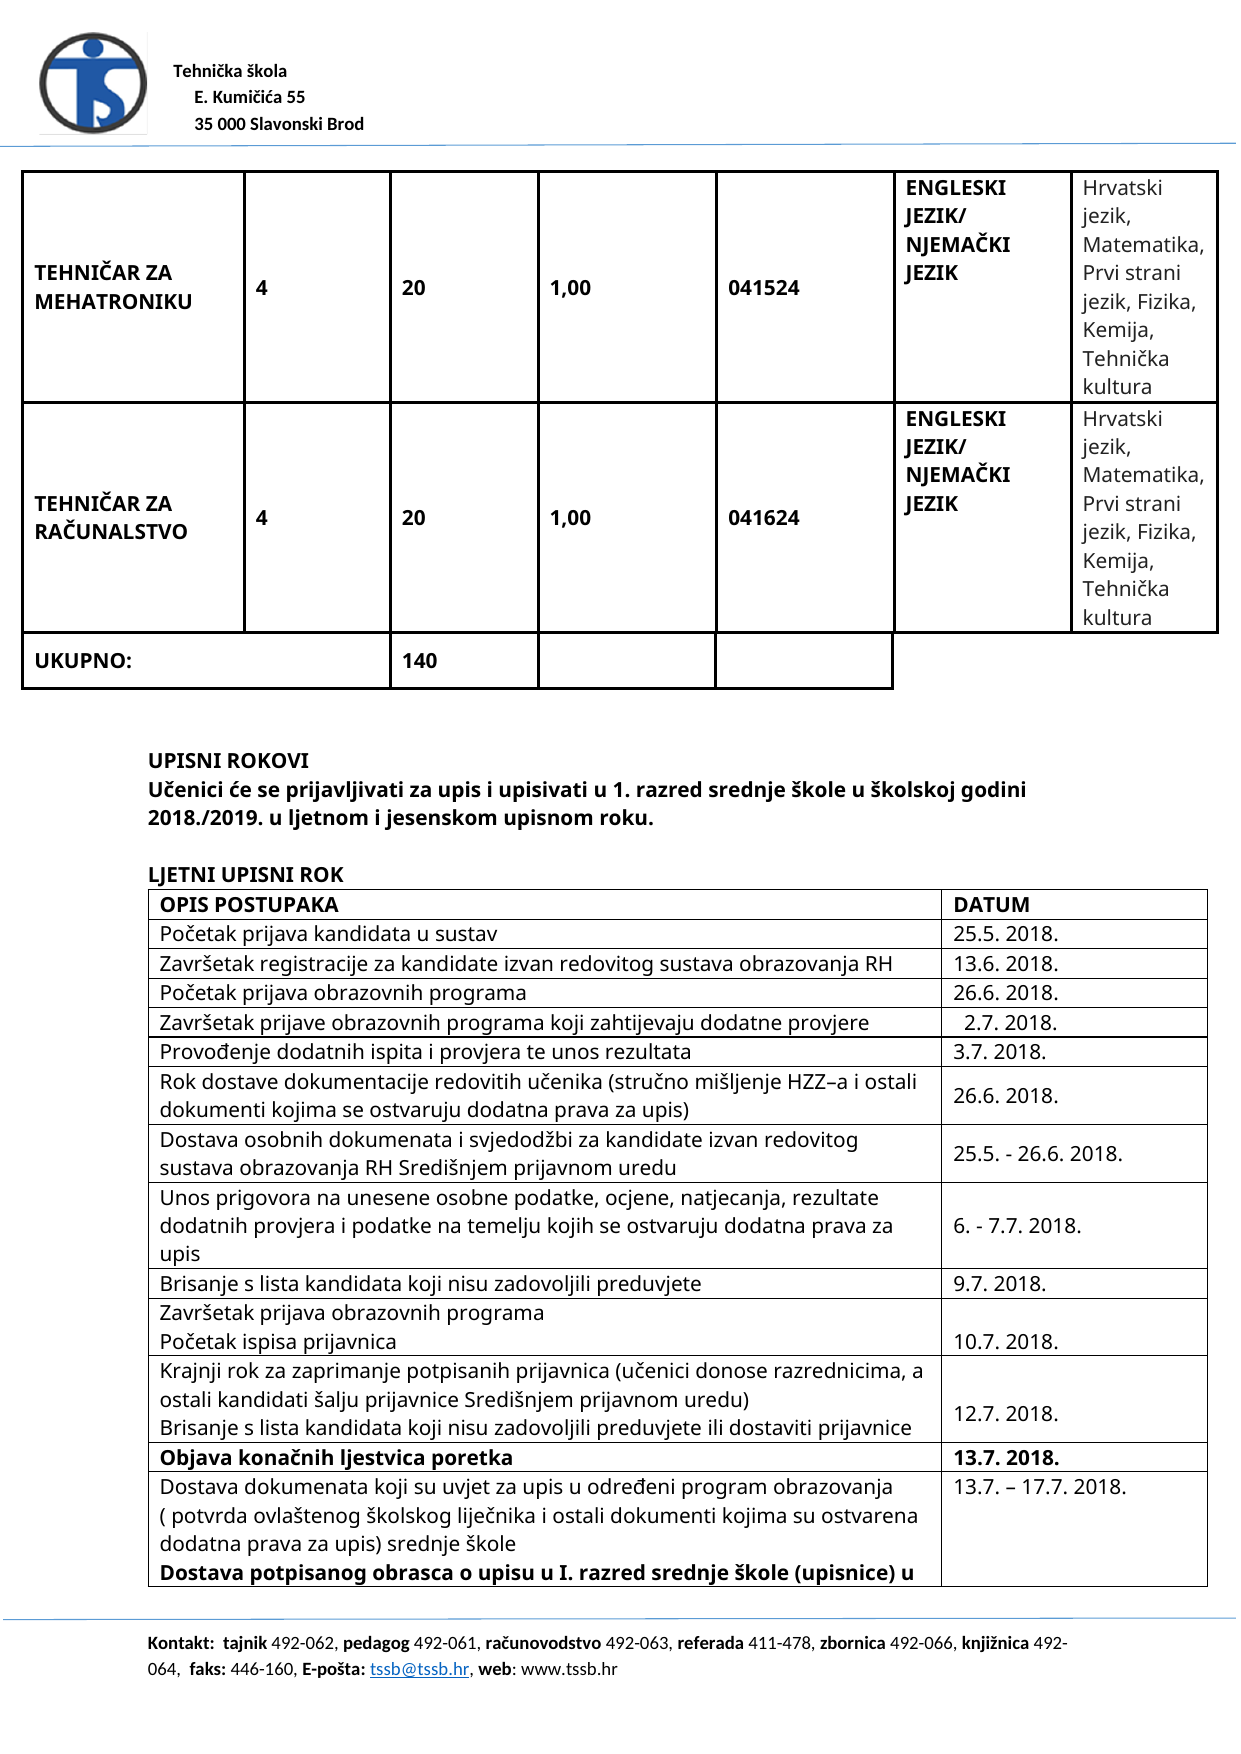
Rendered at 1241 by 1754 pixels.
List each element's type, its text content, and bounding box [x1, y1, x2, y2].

table_cell Početak prijava kandidata u sustav [149, 920, 941, 948]
table_cell Brisanje s lista kandidata koji nisu zadovoljili preduvjete [149, 1269, 941, 1297]
table_cell TEHNIČAR ZA MEHATRONIKU [24, 173, 243, 401]
table_header OPIS POSTUPAKA [149, 890, 941, 918]
table_cell 2.7. 2018. [942, 1008, 1207, 1036]
table_cell Dostava osobnih dokumenata i svjedodžbi za kandidate izvan redovitog sustava obrazovanja RH Središnjem prijavnom uredu [149, 1125, 941, 1182]
table_cell 25.5. - 26.6. 2018. [942, 1125, 1207, 1182]
table_cell 4 [246, 173, 389, 401]
table_cell 4 [246, 404, 389, 631]
table_cell 041524 [718, 173, 893, 401]
table_cell 6. - 7.7. 2018. [942, 1183, 1207, 1268]
table_cell Provođenje dodatnih ispita i provjera te unos rezultata [149, 1038, 941, 1066]
table_cell TEHNIČAR ZA RAČUNALSTVO [24, 404, 243, 631]
table_cell Objava konačnih ljestvica poretka [149, 1443, 941, 1471]
table_cell 13.7. – 17.7. 2018. [942, 1472, 1207, 1586]
table_cell 26.6. 2018. [942, 1067, 1207, 1124]
table_cell 13.7. 2018. [942, 1443, 1207, 1471]
table_cell [540, 634, 714, 687]
table_cell 1,00 [540, 404, 715, 631]
table_cell Rok dostave dokumentacije redovitih učenika (stručno mišljenje HZZ–a i ostali dokumenti kojima se ostvaruju dodatna prava za upis) [149, 1067, 941, 1124]
table_cell Završetak registracije za kandidate izvan redovitog sustava obrazovanja RH [149, 949, 941, 977]
table_cell ENGLESKI JEZIK/ NJEMAČKI JEZIK [896, 404, 1070, 631]
picture [39, 32, 148, 135]
table_cell 1,00 [540, 173, 715, 401]
table_cell 041624 [718, 404, 893, 631]
table_cell Unos prigovora na unesene osobne podatke, ocjene, natjecanja, rezultate dodatnih provjera i podatke na temelju kojih se ostvaruju dodatna prava za upis [149, 1183, 941, 1268]
table_cell 3.7. 2018. [942, 1038, 1207, 1066]
table_cell UKUPNO: [24, 634, 389, 687]
text Učenici će se prijavljivati za upis i upisivati u 1. razred srednje škole u školskoj godini 2018./2019. u ljetnom i jesenskom upisnom roku. [148, 775, 1093, 832]
table_cell Završetak prijave obrazovnih programa koji zahtijevaju dodatne provjere [149, 1008, 941, 1036]
table_cell 20 [392, 173, 537, 401]
table_cell 25.5. 2018. [942, 920, 1207, 948]
table_cell 140 [392, 634, 537, 687]
table_cell Hrvatski jezik, Matematika, Prvi strani jezik, Fizika, Kemija, Tehnička kultura [1073, 173, 1216, 401]
table_header DATUM [942, 890, 1207, 918]
text UPISNI ROKOVI [148, 747, 1093, 775]
table_cell 13.6. 2018. [942, 949, 1207, 977]
table_cell 10.7. 2018. [942, 1299, 1207, 1355]
table_cell Početak prijava obrazovnih programa [149, 979, 941, 1007]
table_cell [717, 634, 891, 687]
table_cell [149, 1472, 941, 1586]
table_cell Završetak prijava obrazovnih programa Početak ispisa prijavnica [149, 1299, 941, 1355]
table_cell 9.7. 2018. [942, 1269, 1207, 1297]
table_cell 12.7. 2018. [942, 1356, 1207, 1442]
table_cell 20 [392, 404, 537, 631]
table_cell Krajnji rok za zaprimanje potpisanih prijavnica (učenici donose razrednicima, a ostali kandidati šalju prijavnice Središnjem prijavnom uredu) Brisanje s lista kandidata koji nisu zadovoljili preduvjete ili dostaviti prijavnice [149, 1356, 941, 1442]
text LJETNI UPISNI ROK [148, 860, 1093, 889]
table_cell Hrvatski jezik, Matematika, Prvi strani jezik, Fizika, Kemija, Tehnička kultura [1073, 404, 1216, 631]
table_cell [896, 173, 1070, 401]
table_cell 26.6. 2018. [942, 979, 1207, 1007]
